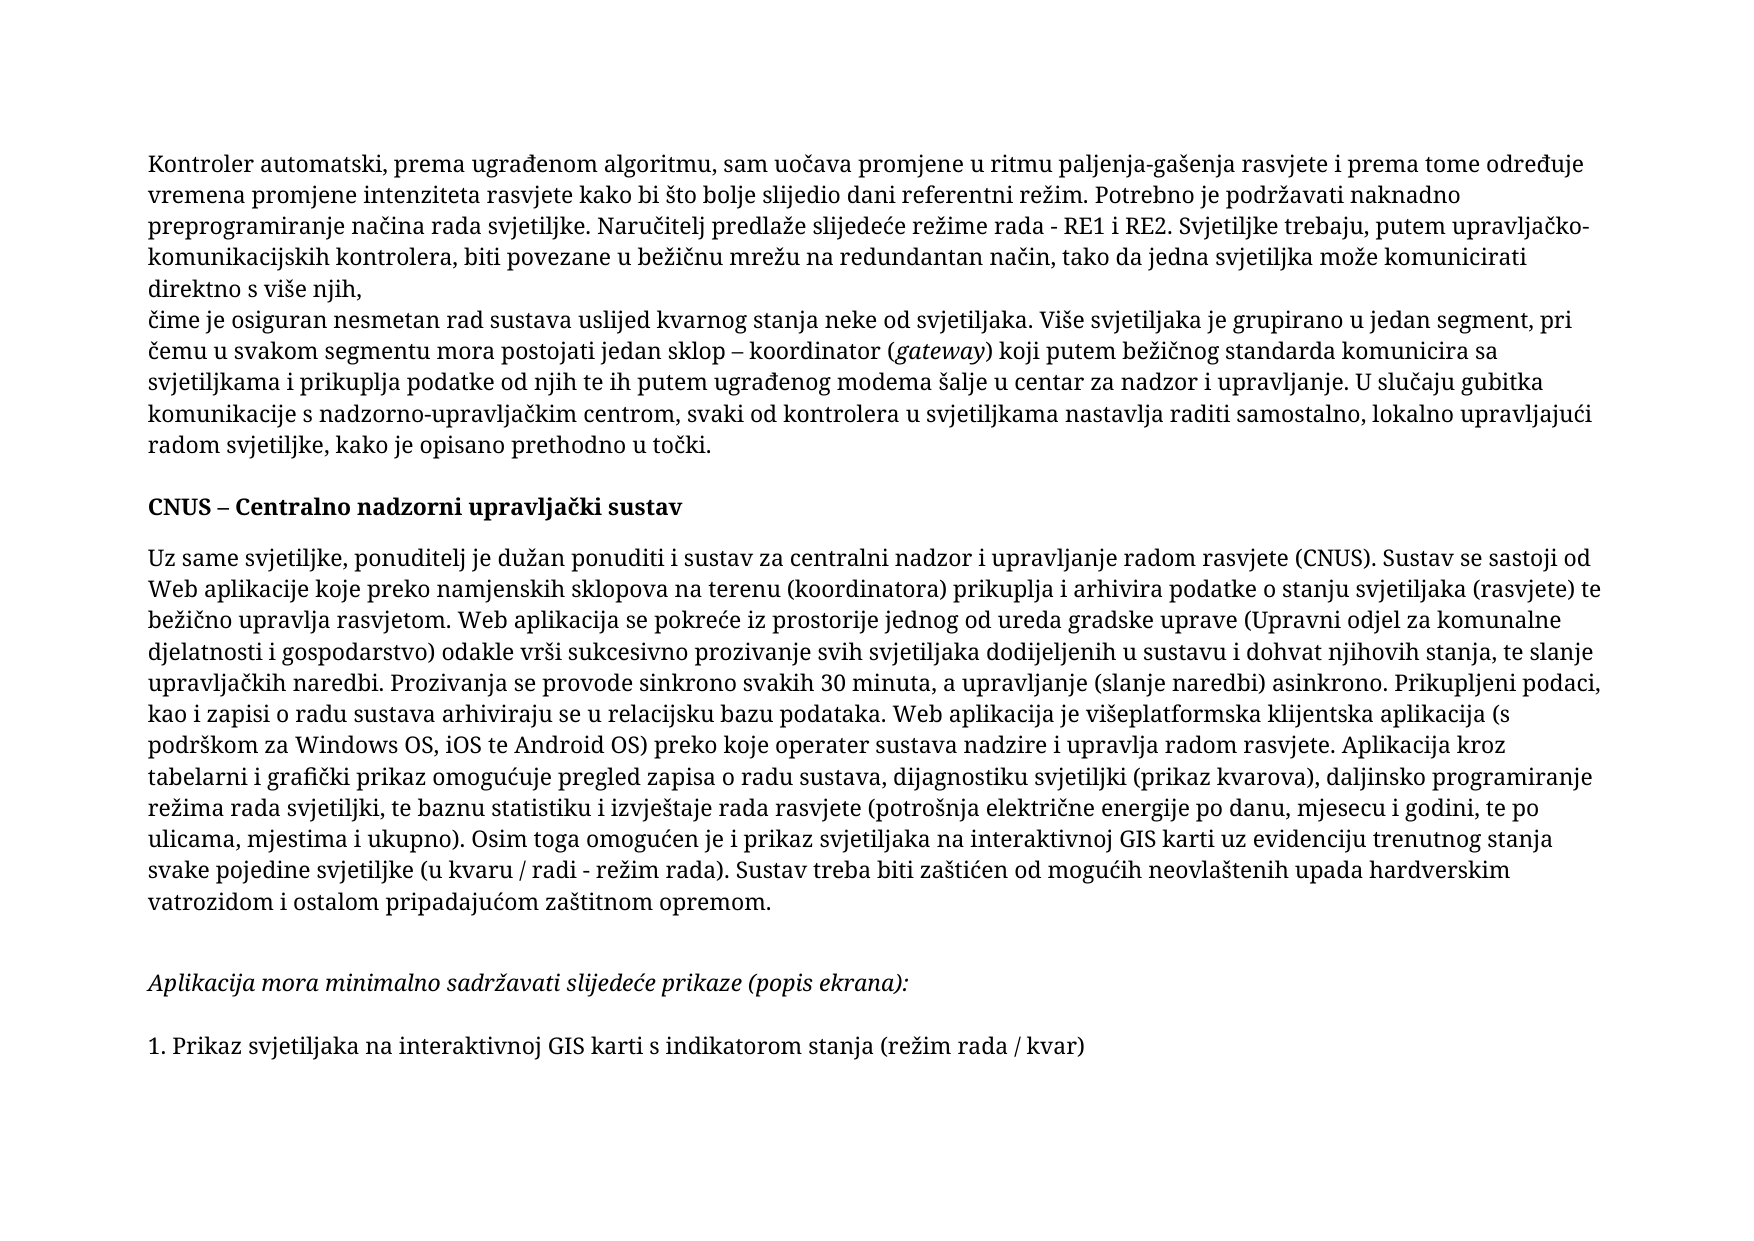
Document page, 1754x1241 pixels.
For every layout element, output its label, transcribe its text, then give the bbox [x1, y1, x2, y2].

text čime je osiguran nesmetan rad sustava uslijed kvarnog stanja neke od svjetiljaka. Više svjetiljaka je grupirano u jedan segment, pri čemu u svakom segmentu mora postojati jedan sklop – koordinator (gateway) koji putem bežičnog standarda komunicira sa svjetiljkama i prikuplja podatke od njih te ih putem ugrađenog modema šalje u centar za nadzor i upravljanje. U slučaju gubitka komunikacije s nadzorno-upravljačkim centrom, svaki od kontrolera u svjetiljkama nastavlja raditi samostalno, lokalno upravljajući radom svjetiljke, kako je opisano prethodno u točki. [148, 304, 1606, 460]
text CNUS – Centralno nadzorni upravljački sustav [148, 491, 1606, 523]
text Uz same svjetiljke, ponuditelj je dužan ponuditi i sustav za centralni nadzor i upravljanje radom rasvjete (CNUS). Sustav se sastoji od Web aplikacije koje preko namjenskih sklopova na terenu (koordinatora) prikuplja i arhivira podatke o stanju svjetiljaka (rasvjete) te bežično upravlja rasvjetom. Web aplikacija se pokreće iz prostorije jednog od ureda gradske uprave (Upravni odjel za komunalne djelatnosti i gospodarstvo) odakle vrši sukcesivno prozivanje svih svjetiljaka dodijeljenih u sustavu i dohvat njihovih stanja, te slanje upravljačkih naredbi. Prozivanja se provode sinkrono svakih 30 minuta, a upravljanje (slanje naredbi) asinkrono. Prikupljeni podaci, kao i zapisi o radu sustava arhiviraju se u relacijsku bazu podataka. Web aplikacija je višeplatformska klijentska aplikacija (s podrškom za Windows OS, iOS te Android OS) preko koje operater sustava nadzire i upravlja radom rasvjete. Aplikacija kroz tabelarni i grafički prikaz omogućuje pregled zapisa o radu sustava, dijagnostiku svjetiljki (prikaz kvarova), daljinsko programiranje režima rada svjetiljki, te baznu statistiku i izvještaje rada rasvjete (potrošnja električne energije po danu, mjesecu i godini, te po ulicama, mjestima i ukupno). Osim toga omogućen je i prikaz svjetiljaka na interaktivnoj GIS karti uz evidenciju trenutnog stanja svake pojedine svjetiljke (u kvaru / radi - režim rada). Sustav treba biti zaštićen od mogućih neovlaštenih upada hardverskim vatrozidom i ostalom pripadajućom zaštitnom opremom. [148, 542, 1606, 917]
text 1. Prikaz svjetiljaka na interaktivnoj GIS karti s indikatorom stanja (režim rada / kvar) [148, 1030, 1606, 1061]
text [148, 148, 1606, 304]
text Aplikacija mora minimalno sadržavati slijedeće prikaze (popis ekrana): [148, 967, 1606, 998]
